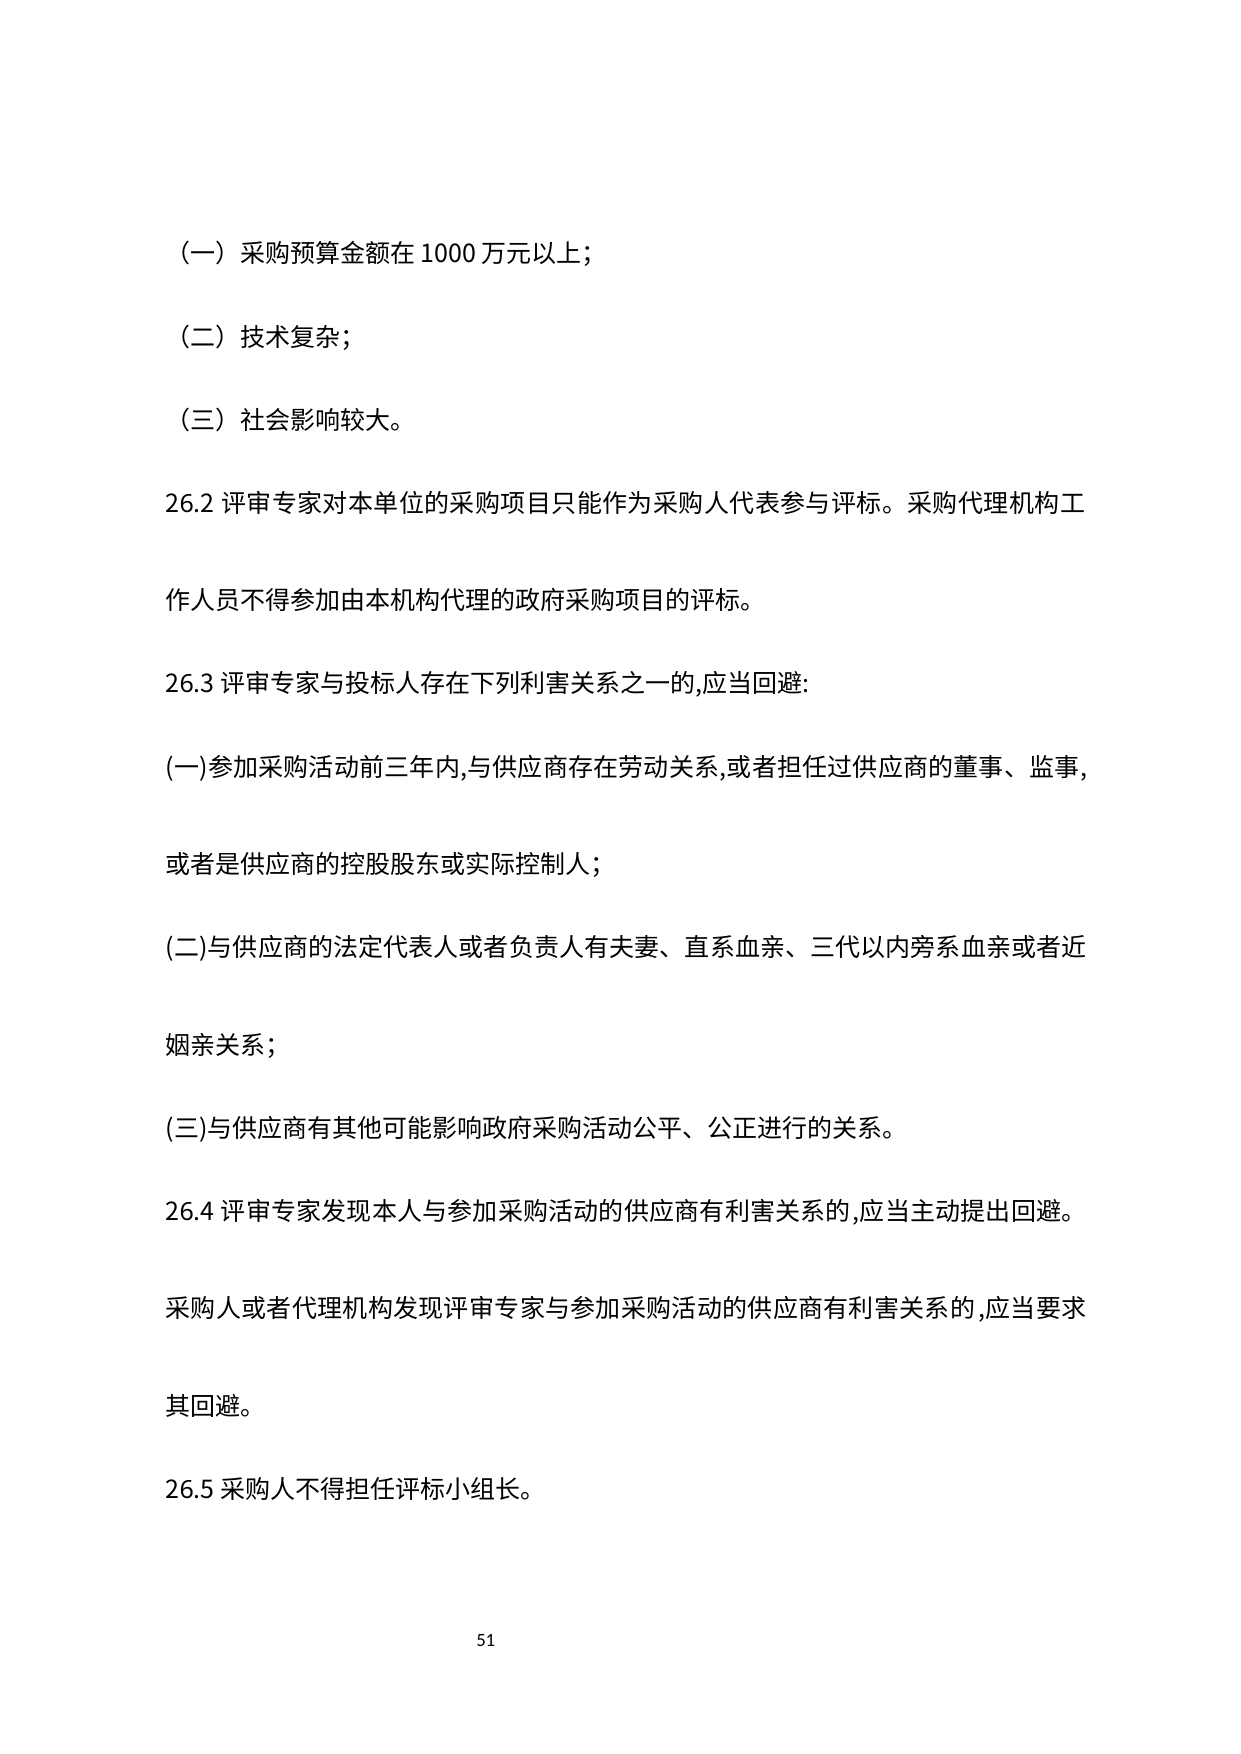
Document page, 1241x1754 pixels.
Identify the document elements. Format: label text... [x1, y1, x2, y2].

text (二)与供应商的法定代表人或者负责人有夫妻、直系血亲、三代以内旁系血亲或者近姻亲关系； [165, 913, 1087, 1076]
text (三)与供应商有其他可能影响政府采购活动公平、公正进行的关系。 [165, 1094, 1087, 1159]
text 26.5 采购人不得担任评标小组长。 [165, 1455, 1087, 1520]
text 26.2 评审专家对本单位的采购项目只能作为采购人代表参与评标。采购代理机构工作人员不得参加由本机构代理的政府采购项目的评标。 [165, 469, 1087, 631]
text （三）社会影响较大。 [165, 386, 1087, 451]
text （二）技术复杂； [165, 303, 1087, 368]
text 26.4 评审专家发现本人与参加采购活动的供应商有利害关系的,应当主动提出回避。采购人或者代理机构发现评审专家与参加采购活动的供应商有利害关系的,应当要求其回避。 [165, 1177, 1087, 1437]
text (一)参加采购活动前三年内,与供应商存在劳动关系,或者担任过供应商的董事、监事,或者是供应商的控股股东或实际控制人； [165, 733, 1087, 895]
text （一）采购预算金额在1000万元以上； [165, 219, 1087, 284]
text 26.3 评审专家与投标人存在下列利害关系之一的,应当回避: [165, 649, 1087, 714]
